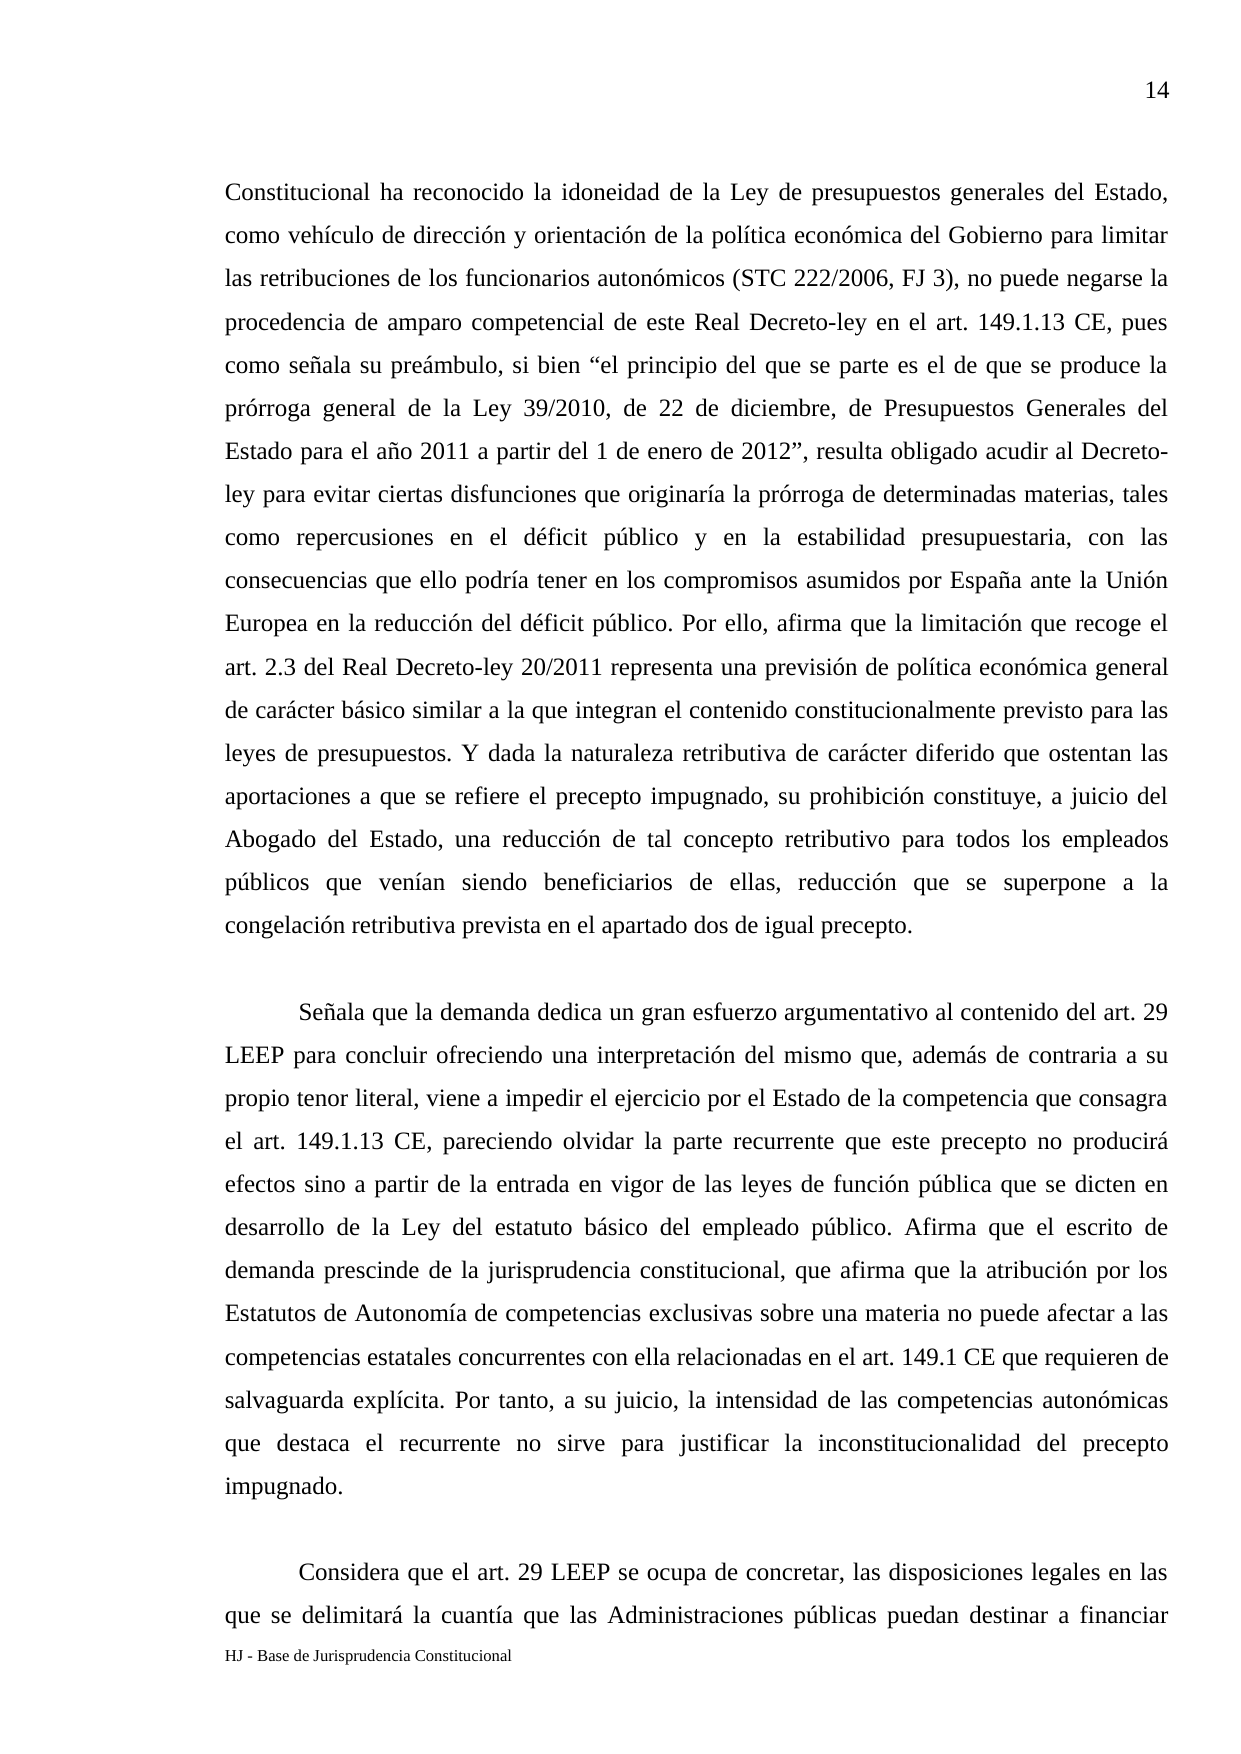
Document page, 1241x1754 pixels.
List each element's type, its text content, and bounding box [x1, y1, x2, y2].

text Señala que la demanda dedica un gran esfuerzo argumentativo al contenido del art. 29 LEEP para concluir ofreciendo una interpretación del mismo que, además de contraria a su propio tenor literal, viene a impedir el ejercicio por el Estado de la competencia que consagra el art. 149.1.13 CE, pareciendo olvidar la parte recurrente que este precepto no producirá efectos sino a partir de la entrada en vigor de las leyes de función pública que se dicten en desarrollo de la Ley del estatuto básico del empleado público. Afirma que el escrito de demanda prescinde de la jurisprudencia constitucional, que afirma que la atribución por los Estatutos de Autonomía de competencias exclusivas sobre una materia no puede afectar a las competencias estatales concurrentes con ella relacionadas en el art. 149.1 CE que requieren de salvaguarda explícita. Por tanto, a su juicio, la intensidad de las competencias autonómicas que destaca el recurrente no sirve para justificar la inconstitucionalidad del precepto impugnado. [224, 997, 1169, 1500]
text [224, 177, 1169, 939]
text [224, 1557, 1169, 1629]
